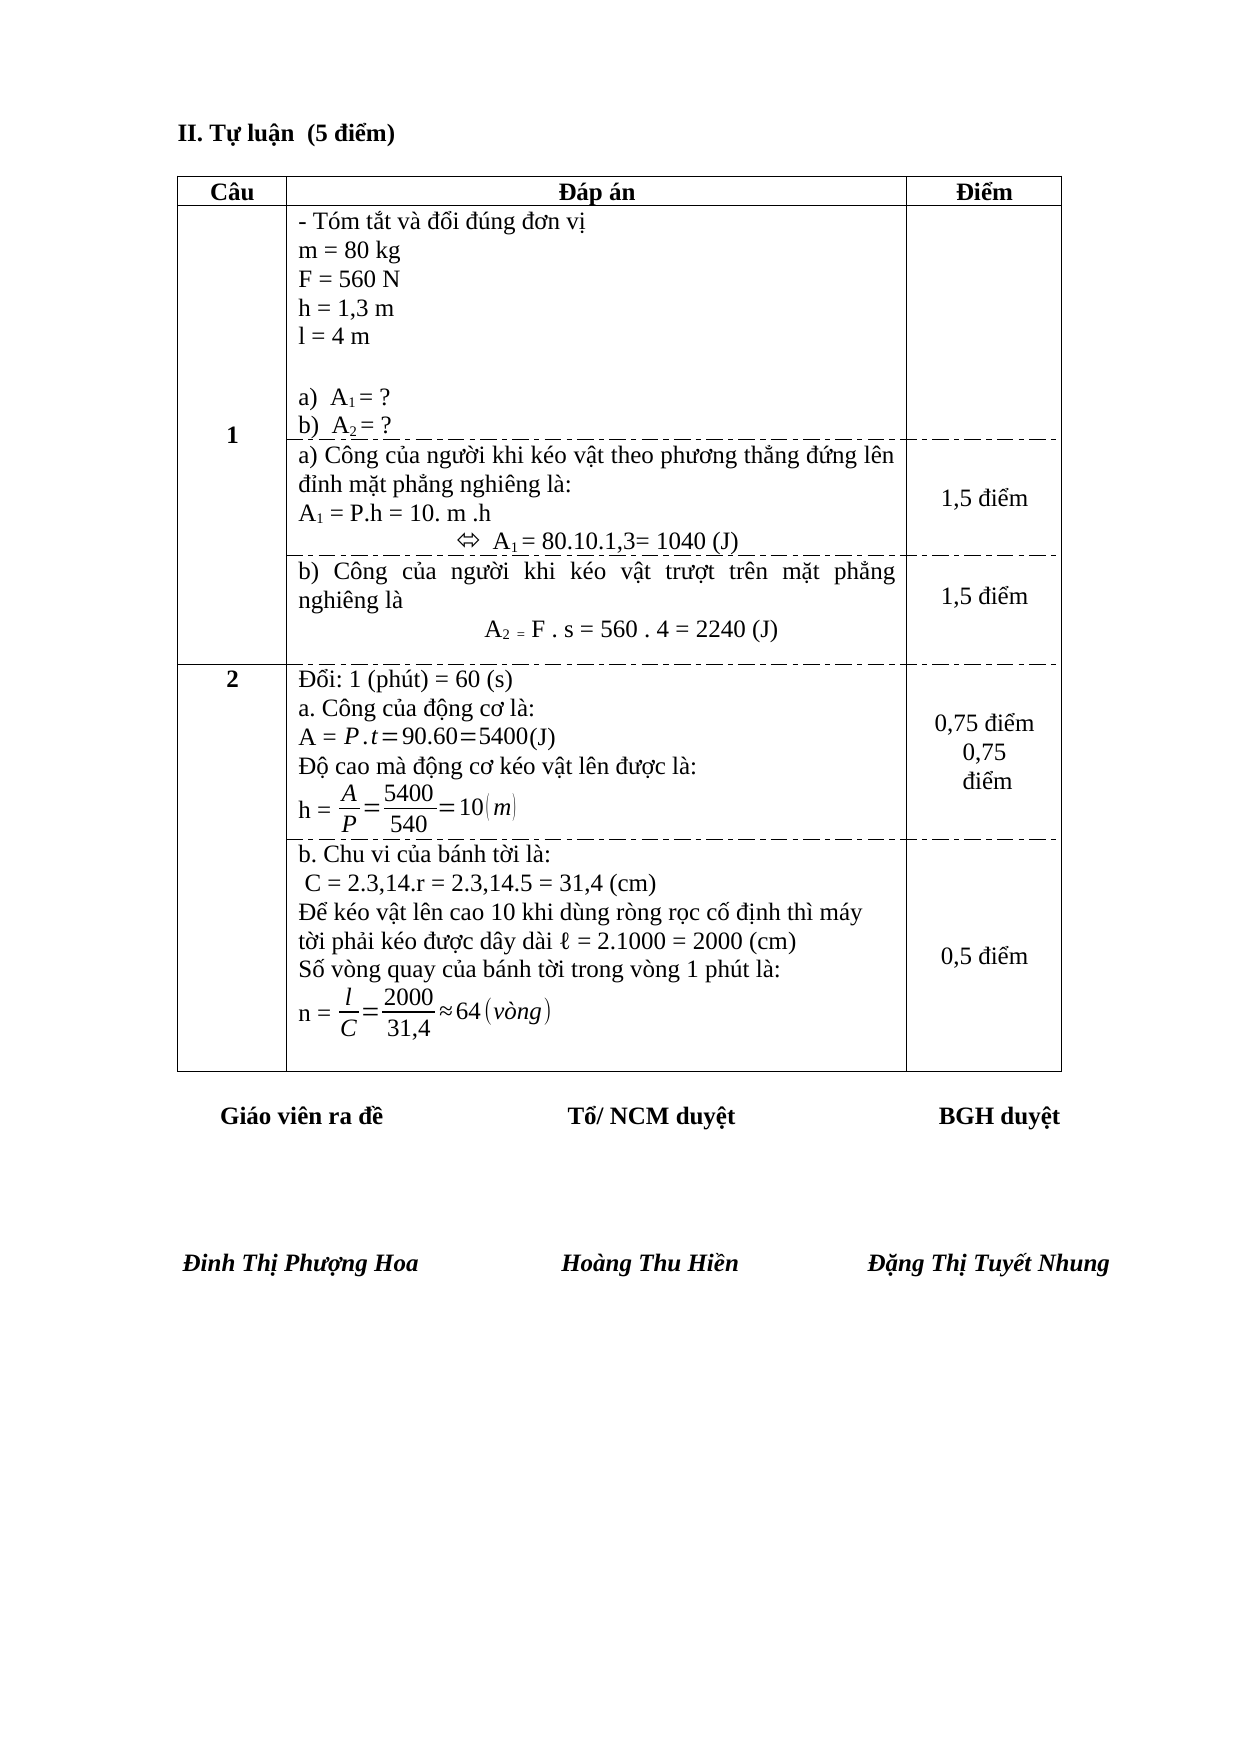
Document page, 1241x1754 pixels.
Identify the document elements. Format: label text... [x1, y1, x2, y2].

table_cell - Tóm tắt và đổi đúng đơn vị m = 80 kg F = 560 N h = 1,3 m l = 4 m a) A1 = ? b) A2 = ? [287, 206, 906, 439]
table_cell 1,5 điểm [907, 555, 1061, 663]
table_header Điểm [907, 177, 1061, 205]
table_header Giáo viên ra đề [126, 1101, 477, 1248]
table_cell 0,5 điểm [907, 839, 1061, 1071]
text II. Tự luận (5 điểm) [177, 118, 1122, 147]
table_cell 1 [178, 206, 286, 663]
table_cell Đổi: 1 (phút) = 60 (s) a. Công của động cơ là: A = (J) Độ cao mà động cơ kéo vật lên được là: h = [287, 664, 906, 838]
table_cell a) Công của người khi kéo vật theo phương thẳng đứng lên đỉnh mặt phẳng nghiêng là: A1 = P.h = 10. m .h A1 = 80.10.1,3= 1040 (J) [287, 439, 906, 555]
table_header Đáp án [287, 177, 906, 205]
table_header Câu [178, 177, 286, 205]
table_cell [907, 206, 1061, 439]
table_cell b. Chu vi của bánh tời là: C = 2.3,14.r = 2.3,14.5 = 31,4 (cm) Để kéo vật lên cao 10 khi dùng ròng rọc cố định thì máy tời phải kéo được dây dài ℓ = 2.1000 = 2000 (cm) Số vòng quay của bánh tời trong vòng 1 phút là: n = [287, 839, 906, 1071]
table_cell Hoàng Thu Hiền [477, 1249, 825, 1358]
table_cell 2 [178, 665, 286, 1071]
table_cell 1,5 điểm [907, 439, 1061, 555]
table_cell Đặng Thị Tuyết Nhung [825, 1249, 1173, 1358]
table_cell b) Công của người khi kéo vật trượt trên mặt phẳng nghiêng là A2 = F . s = 560 . 4 = 2240 (J) [287, 555, 906, 663]
table_header Tổ/ NCM duyệt [477, 1101, 825, 1248]
table_header BGH duyệt [825, 1101, 1173, 1248]
table_cell Đinh Thị Phượng Hoa [126, 1249, 477, 1358]
table_cell 0,75 điểm 0,75 điểm [907, 664, 1061, 838]
